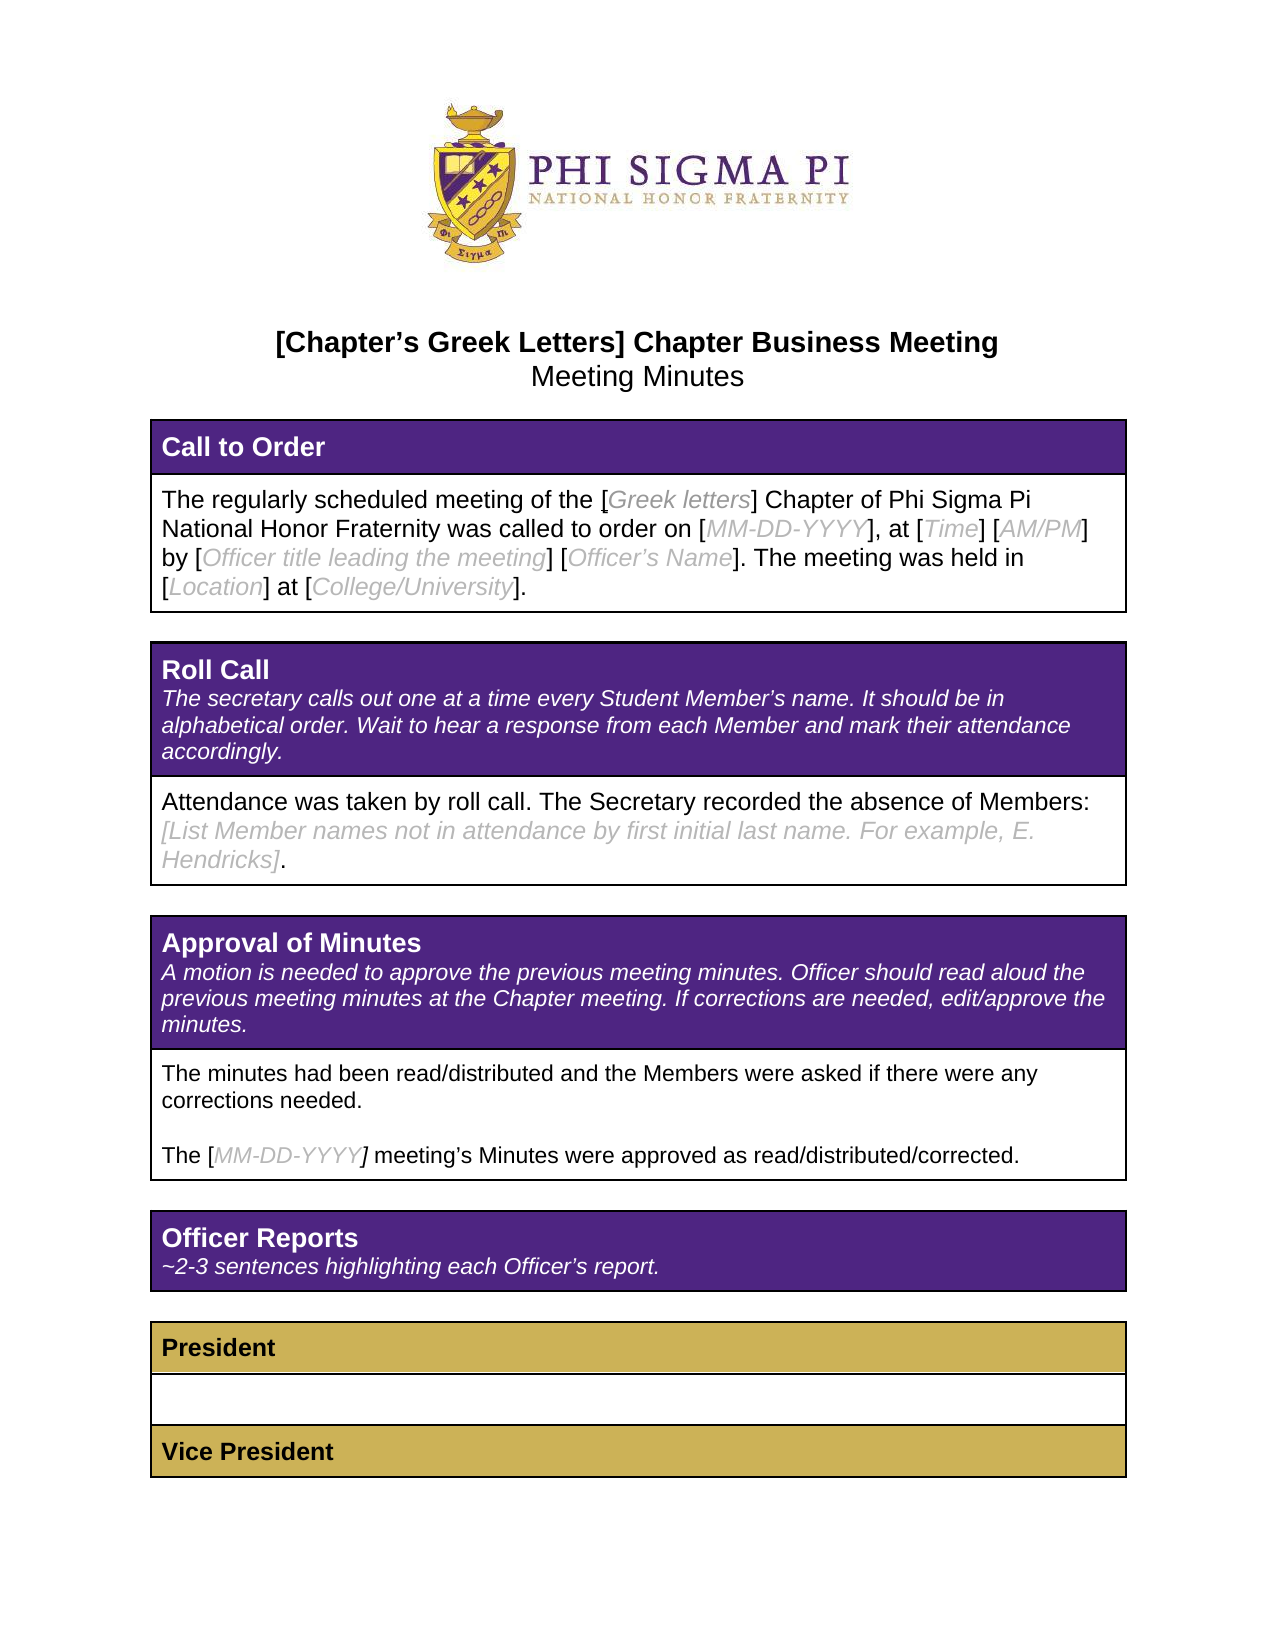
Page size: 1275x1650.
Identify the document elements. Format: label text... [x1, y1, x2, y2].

table_header Officer Reports ~2-3 sentences highlighting each Officer’s report. [152, 1212, 1125, 1290]
table_cell The minutes had been read/distributed and the Members were asked if there were any corrections needed. The [MM-DD-YYYY] meeting’s Minutes were approved as read/distributed/corrected. [152, 1050, 1125, 1179]
picture [398, 75, 877, 291]
table_header President [152, 1323, 1125, 1372]
table_cell Attendance was taken by roll call. The Secretary recorded the absence of Members: [List Member names not in attendance by first initial last name. For example, E. Hendricks]. [152, 777, 1125, 884]
table_header Roll Call The secretary calls out one at a time every Student Member’s name. It should be in alphabetical order. Wait to hear a response from each Member and mark their attendance accordingly. [152, 644, 1125, 775]
table_cell The regularly scheduled meeting of the [Greek letters] Chapter of Phi Sigma Pi National Honor Fraternity was called to order on [MM-DD-YYYY], at [Time] [AM/PM] by [Officer title leading the meeting] [Officer’s Name]. The meeting was held in [Location] at [College/University]. [152, 475, 1125, 611]
text [Chapter’s Greek Letters] Chapter Business Meeting [150, 325, 1125, 359]
table_cell Vice President [152, 1426, 1125, 1476]
table_cell [152, 1375, 1125, 1424]
text Meeting Minutes [150, 359, 1125, 418]
table_header Approval of Minutes A motion is needed to approve the previous meeting minutes. Officer should read aloud the previous meeting minutes at the Chapter meeting. If corrections are needed, edit/approve the minutes. [152, 917, 1125, 1048]
table_header Call to Order [152, 421, 1125, 473]
